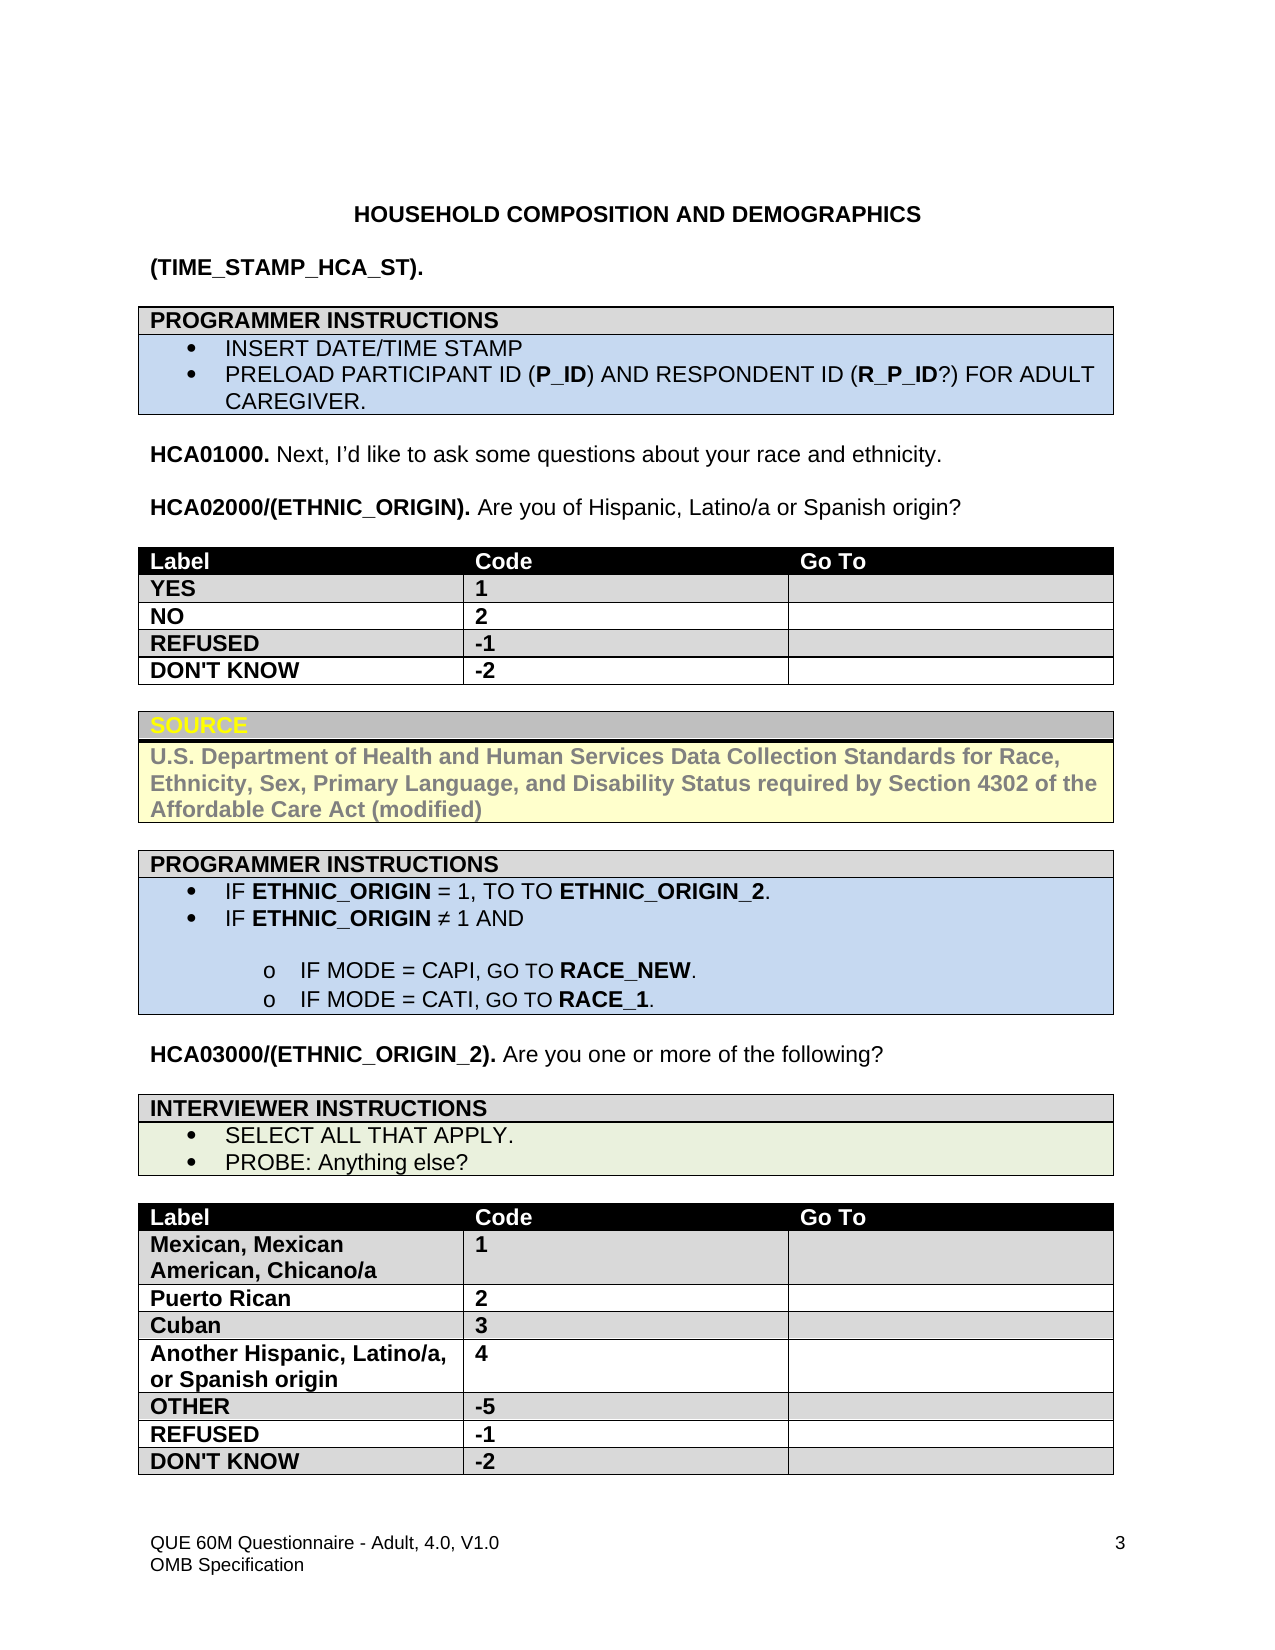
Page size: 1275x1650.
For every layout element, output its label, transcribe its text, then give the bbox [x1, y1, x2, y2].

table_header Go To [789, 548, 1113, 574]
table_cell -2 [464, 658, 788, 684]
table_cell [789, 630, 1113, 656]
text (TIME_STAMP_HCA_ST). [150, 254, 1125, 280]
table_cell Mexican, Mexican American, Chicano/a [139, 1231, 463, 1284]
table_cell [789, 1448, 1113, 1474]
text HCA03000/(ETHNIC_ORIGIN_2). Are you one or more of the following? [150, 1041, 1125, 1068]
text HOUSEHOLD COMPOSITION AND DEMOGRAPHICS [150, 201, 1125, 227]
table_cell [789, 658, 1113, 684]
table_cell -5 [464, 1393, 788, 1419]
table_cell YES [139, 575, 463, 602]
table_cell [789, 1421, 1113, 1447]
table_header Code [464, 1204, 788, 1230]
table_cell DON'T KNOW [139, 1448, 463, 1474]
table_cell [789, 575, 1113, 602]
table_header Code [464, 548, 788, 574]
text HCA02000/(ETHNIC_ORIGIN). Are you of Hispanic, Latino/a or Spanish origin? [150, 494, 1125, 520]
table_cell [789, 1285, 1113, 1311]
table_cell Cuban [139, 1312, 463, 1338]
table_cell 4 [464, 1340, 788, 1392]
table_cell [789, 1393, 1113, 1419]
table_header SOURCE [139, 712, 1113, 738]
table_header Label [139, 548, 463, 574]
table_header PROGRAMMER INSTRUCTIONS [139, 851, 1113, 877]
table_cell Another Hispanic, Latino/a, or Spanish origin [139, 1340, 463, 1392]
table_cell SELECT ALL THAT APPLY. PROBE: Anything else? [139, 1123, 1113, 1175]
table_cell NO [139, 603, 463, 629]
table_cell -1 [464, 1421, 788, 1447]
table_cell [789, 1340, 1113, 1392]
text HCA01000. Next, I’d like to ask some questions about your race and ethnicity. [150, 441, 1125, 468]
table_cell IF ETHNIC_ORIGIN = 1, TO TO ETHNIC_ORIGIN_2. IF ETHNIC_ORIGIN ≠ 1 AND IF MODE = CAPI, GO TO RACE_NEW. IF MODE = CATI, GO TO RACE_1. [139, 878, 1113, 1014]
table_cell 2 [464, 603, 788, 629]
table_cell DON'T KNOW [139, 658, 463, 684]
table_header INTERVIEWER INSTRUCTIONS [139, 1095, 1113, 1121]
table_header PROGRAMMER INSTRUCTIONS [139, 308, 1113, 334]
table_cell U.S. Department of Health and Human Services Data Collection Standards for Race, Ethnicity, Sex, Primary Language, and Disability Status required by Section 4302 of the Affordable Care Act (modified) [139, 743, 1113, 822]
table_cell 1 [464, 575, 788, 602]
table_cell 2 [464, 1285, 788, 1311]
table_cell Puerto Rican [139, 1285, 463, 1311]
table_cell 1 [464, 1231, 788, 1284]
table_cell [789, 603, 1113, 629]
table_cell -2 [464, 1448, 788, 1474]
table_cell REFUSED [139, 630, 463, 656]
table_cell -1 [464, 630, 788, 656]
table_cell REFUSED [139, 1421, 463, 1447]
table_cell 3 [464, 1312, 788, 1338]
table_cell INSERT DATE/TIME STAMP PRELOAD PARTICIPANT ID (P_ID) AND RESPONDENT ID (R_P_ID?) FOR ADULT CAREGIVER. [139, 335, 1113, 414]
table_header Label [139, 1204, 463, 1230]
table_header Go To [789, 1204, 1113, 1230]
table_cell OTHER [139, 1393, 463, 1419]
table_cell [789, 1312, 1113, 1338]
table_cell [789, 1231, 1113, 1284]
